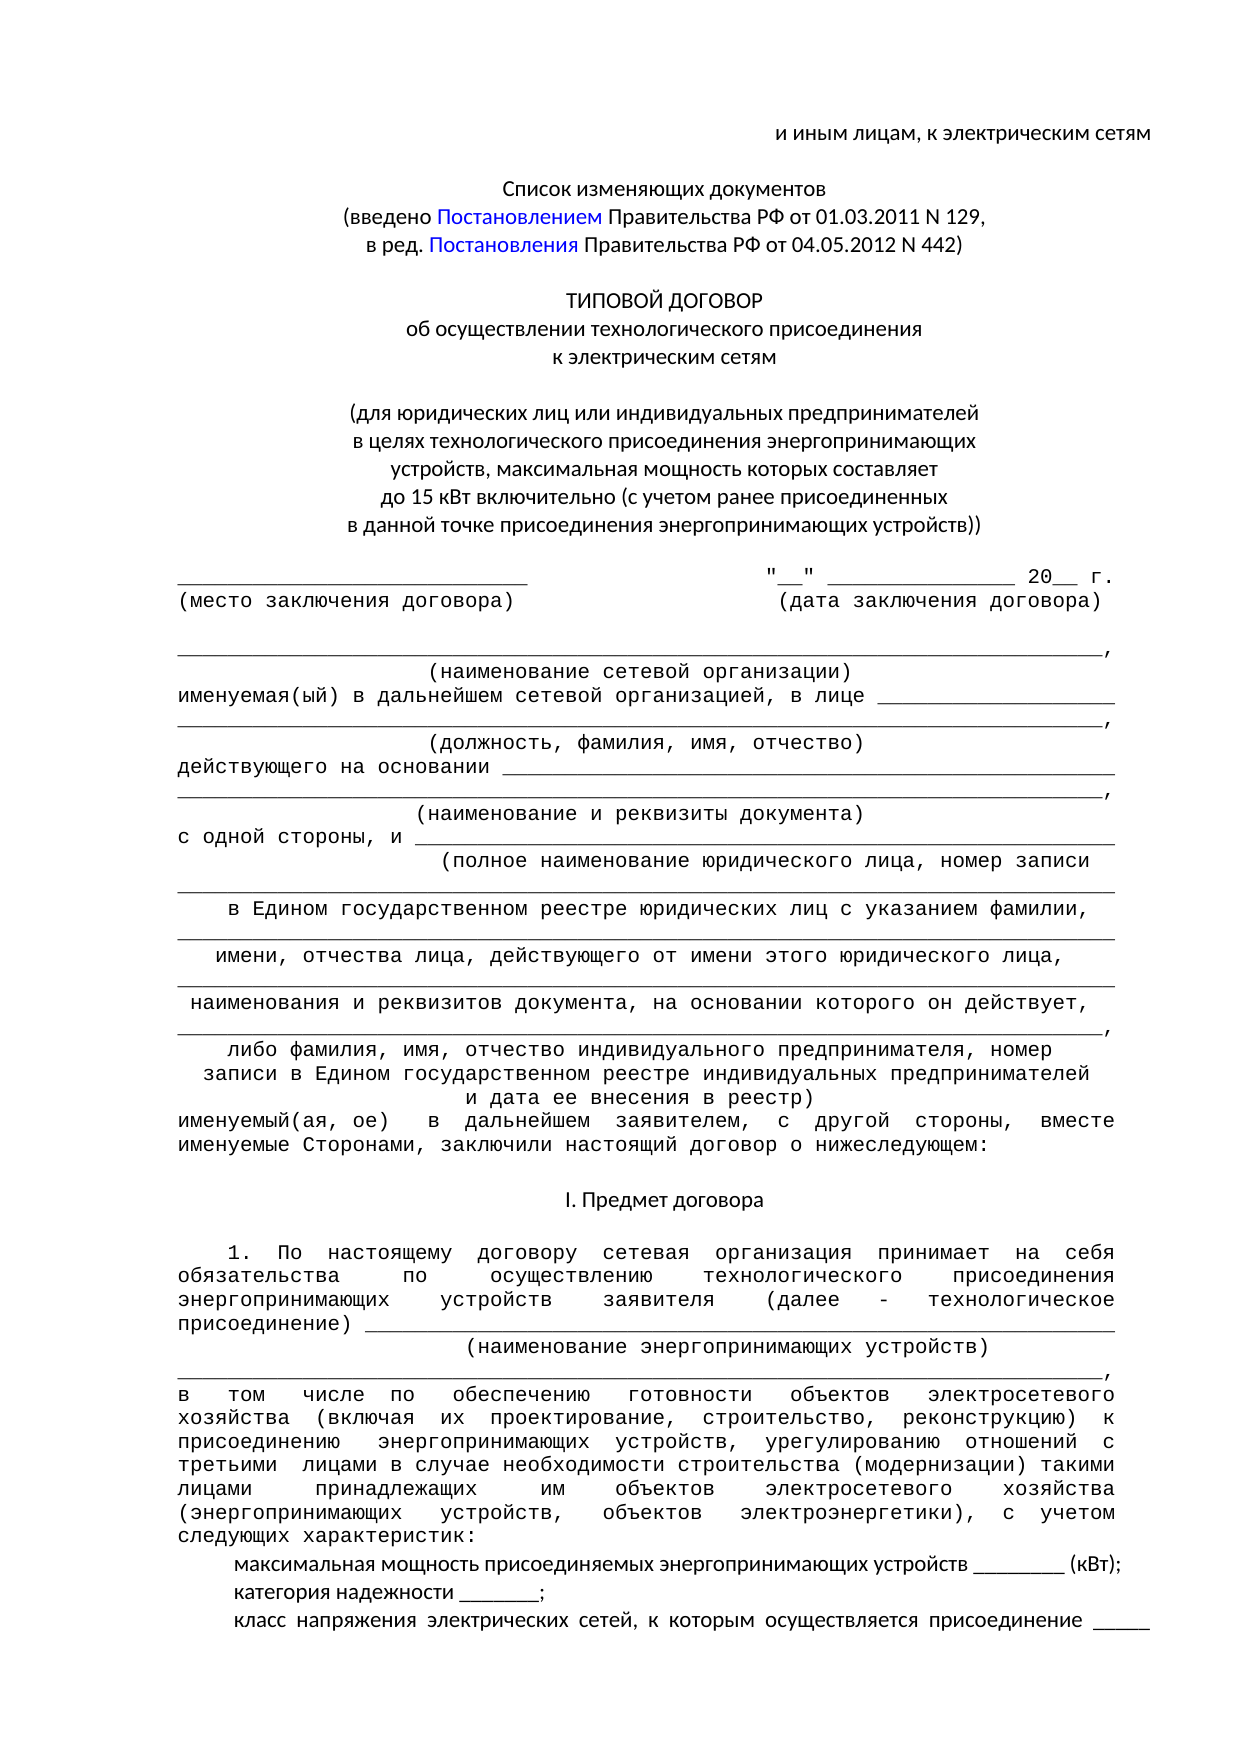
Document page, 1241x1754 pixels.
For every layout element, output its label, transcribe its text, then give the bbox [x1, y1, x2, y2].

text __________________________________________________________________________, [177, 1360, 1152, 1383]
text (наименование и реквизиты документа) [177, 803, 1152, 827]
text __________________________________________________________________________, [177, 637, 1152, 661]
text наименования и реквизитов документа, на основании которого он действует, [177, 992, 1152, 1016]
text записи в Едином государственном реестре индивидуальных предпринимателей [177, 1063, 1152, 1087]
text и дата ее внесения в реестр) [177, 1087, 1152, 1110]
text ___________________________________________________________________________ [177, 921, 1152, 945]
text (место заключения договора) (дата заключения договора) [177, 590, 1152, 614]
text (наименование энергопринимающих устройств) [177, 1336, 1152, 1360]
text (наименование сетевой организации) [177, 661, 1152, 685]
text __________________________________________________________________________, [177, 1016, 1152, 1039]
text максимальная мощность присоединяемых энергопринимающих устройств ________ (кВт); [177, 1549, 1152, 1577]
text в целях технологического присоединения энергопринимающих [177, 426, 1152, 454]
text об осуществлении технологического присоединения [177, 314, 1152, 342]
text до 15 кВт включительно (с учетом ранее присоединенных [177, 482, 1152, 510]
text присоединению энергопринимающих устройств, урегулированию отношений с [177, 1431, 1152, 1454]
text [177, 1605, 1152, 1633]
text категория надежности _______; [177, 1577, 1152, 1605]
text следующих характеристик: [177, 1525, 1152, 1549]
text обязательства по осуществлению технологического присоединения [177, 1265, 1152, 1289]
text в данной точке присоединения энергопринимающих устройств)) [177, 510, 1152, 538]
text (полное наименование юридического лица, номер записи [177, 850, 1152, 874]
text именуемый(ая, ое) в дальнейшем заявителем, с другой стороны, вместе [177, 1110, 1152, 1134]
text (для юридических лиц или индивидуальных предпринимателей [177, 398, 1152, 426]
text хозяйства (включая их проектирование, строительство, реконструкцию) к [177, 1407, 1152, 1431]
text третьими лицами в случае необходимости строительства (модернизации) такими [177, 1454, 1152, 1478]
text Список изменяющих документов [177, 174, 1152, 202]
text __________________________________________________________________________, [177, 779, 1152, 803]
text в ред. Постановления Правительства РФ от 04.05.2012 N 442) [177, 230, 1152, 258]
text ___________________________________________________________________________ [177, 968, 1152, 992]
text именуемая(ый) в дальнейшем сетевой организацией, в лице ___________________ [177, 685, 1152, 708]
text с одной стороны, и ________________________________________________________ [177, 827, 1152, 850]
text энергопринимающих устройств заявителя (далее - технологическое [177, 1289, 1152, 1313]
text (введено Постановлением Правительства РФ от 01.03.2011 N 129, [177, 202, 1152, 230]
text и иным лицам, к электрическим сетям [177, 118, 1152, 146]
text устройств, максимальная мощность которых составляет [177, 454, 1152, 482]
text I. Предмет договора [177, 1186, 1152, 1214]
text ТИПОВОЙ ДОГОВОР [177, 286, 1152, 314]
text в Едином государственном реестре юридических лиц с указанием фамилии, [177, 897, 1152, 921]
text __________________________________________________________________________, [177, 708, 1152, 732]
text в том числе по обеспечению готовности объектов электросетевого [177, 1383, 1152, 1407]
text именуемые Сторонами, заключили настоящий договор о нижеследующем: [177, 1134, 1152, 1158]
text (энергопринимающих устройств, объектов электроэнергетики), с учетом [177, 1502, 1152, 1525]
text лицами принадлежащих им объектов электросетевого хозяйства [177, 1478, 1152, 1502]
text ___________________________________________________________________________ [177, 874, 1152, 897]
text присоединение) ____________________________________________________________ [177, 1313, 1152, 1336]
text действующего на основании _________________________________________________ [177, 756, 1152, 779]
text к электрическим сетям [177, 342, 1152, 370]
text либо фамилия, имя, отчество индивидуального предпринимателя, номер [177, 1039, 1152, 1063]
text ____________________________ "__" _______________ 20__ г. [177, 566, 1152, 590]
text 1. По настоящему договору сетевая организация принимает на себя [177, 1242, 1152, 1265]
text имени, отчества лица, действующего от имени этого юридического лица, [177, 945, 1152, 968]
text (должность, фамилия, имя, отчество) [177, 732, 1152, 756]
